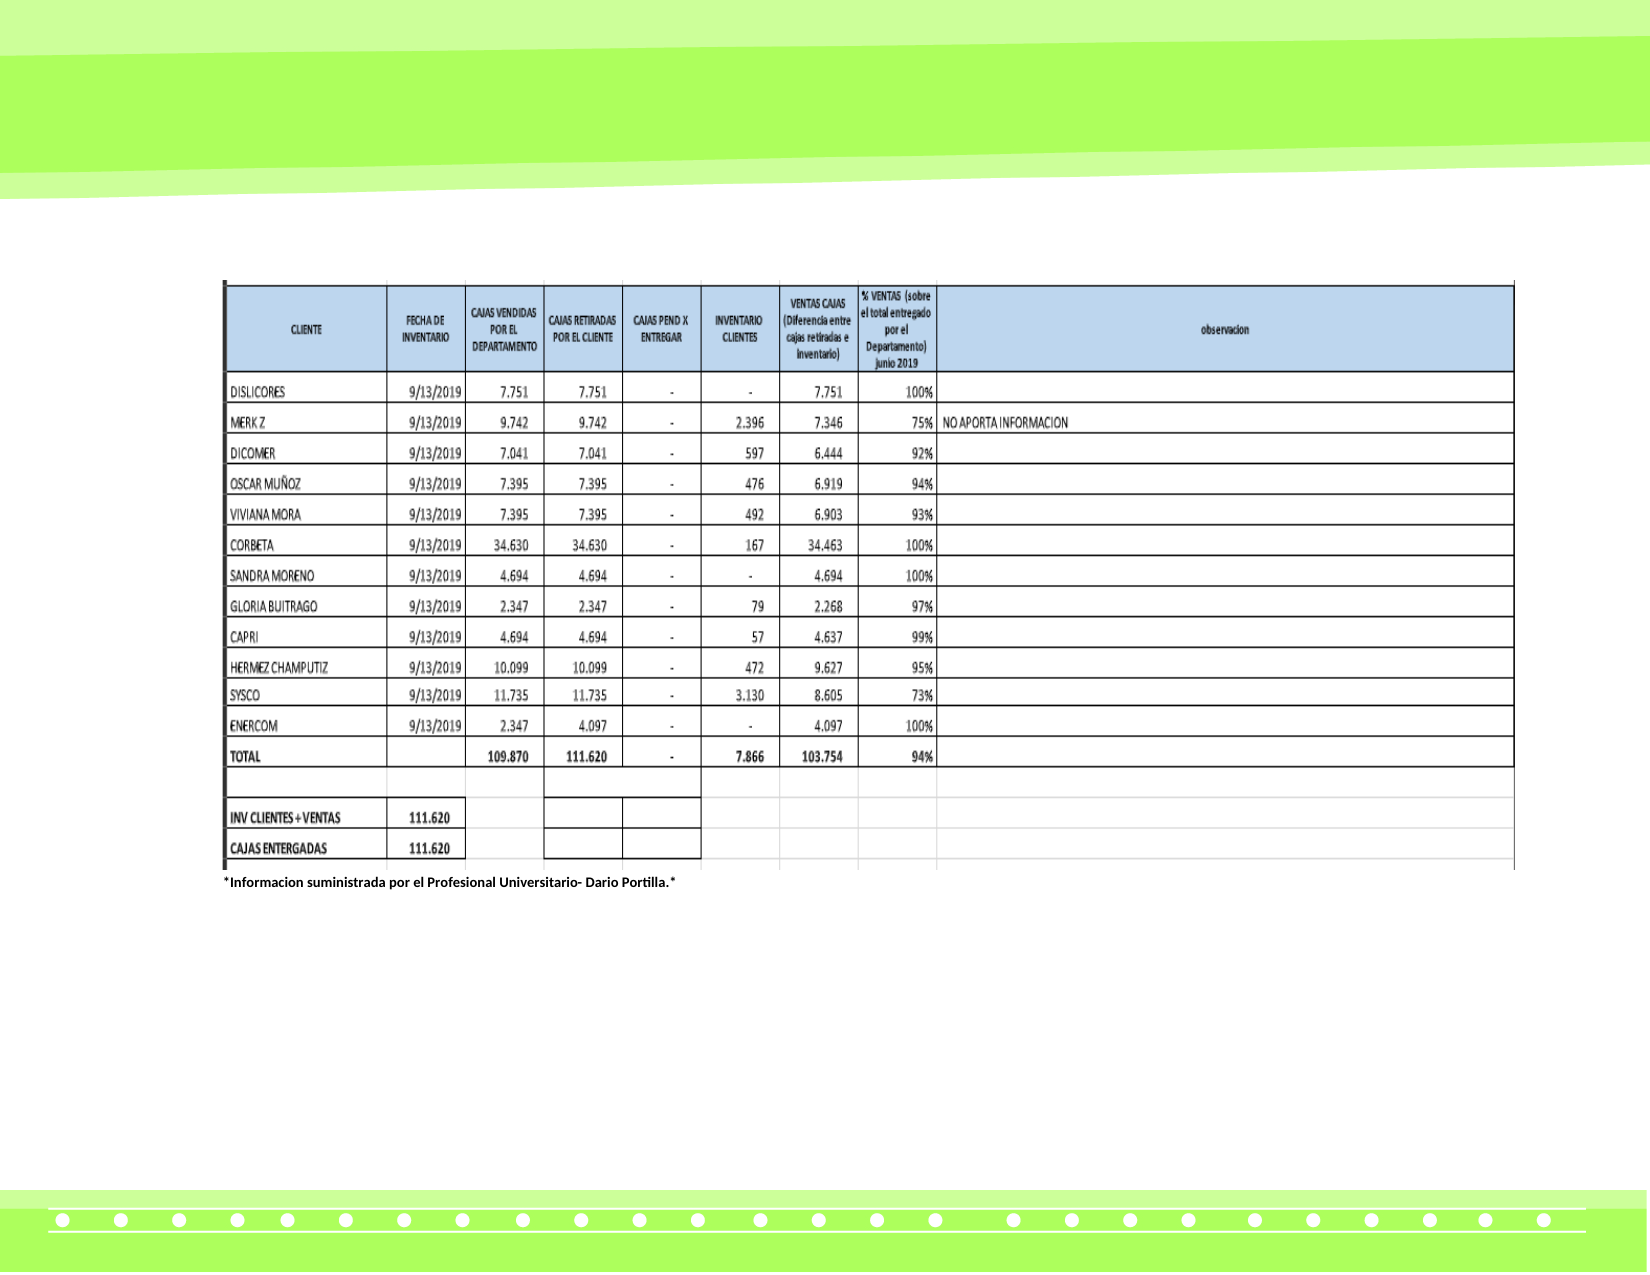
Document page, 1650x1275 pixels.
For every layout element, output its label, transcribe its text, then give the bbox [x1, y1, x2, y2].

picture [0, 0, 1650, 199]
picture [0, 1190, 1646, 1272]
picture [222, 280, 1515, 870]
list *Informacion suministrada por el Profesional Universitario- Dario Portilla.* [223, 874, 1535, 892]
